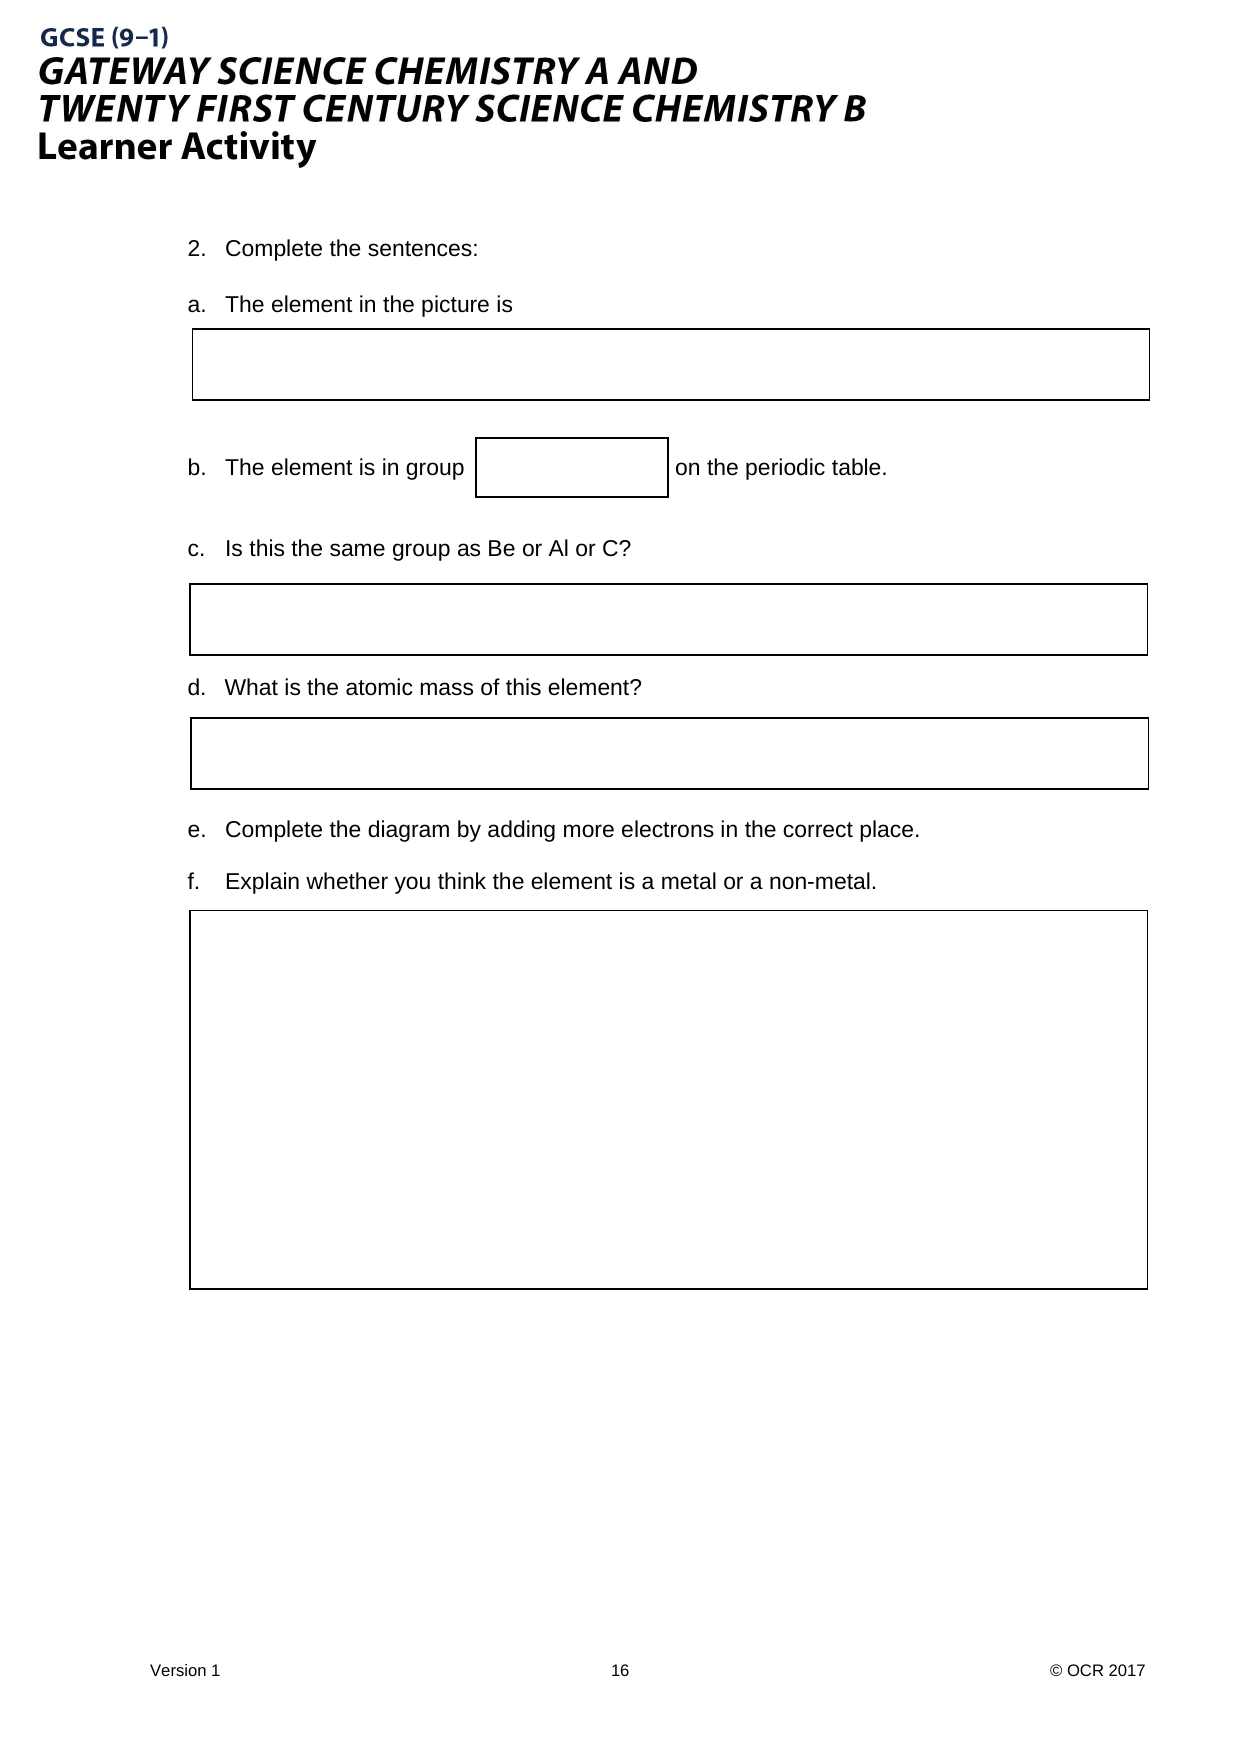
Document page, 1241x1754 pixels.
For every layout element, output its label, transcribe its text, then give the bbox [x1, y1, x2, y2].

list What is the atomic mass of this element? [187, 674, 1090, 700]
list Explain whether you think the element is a metal or a non-metal. [187, 868, 1090, 894]
list The element in the picture is [187, 291, 1090, 317]
list Complete the diagram by adding more electrons in the correct place. [187, 816, 1090, 842]
list Complete the sentences: [187, 235, 1090, 262]
list Is this the same group as Be or Al or C? [187, 535, 1090, 562]
list The element is in group on the periodic table. [669, 454, 1090, 480]
list The element is in group on the periodic table. [187, 454, 475, 480]
picture [0, 0, 1237, 176]
